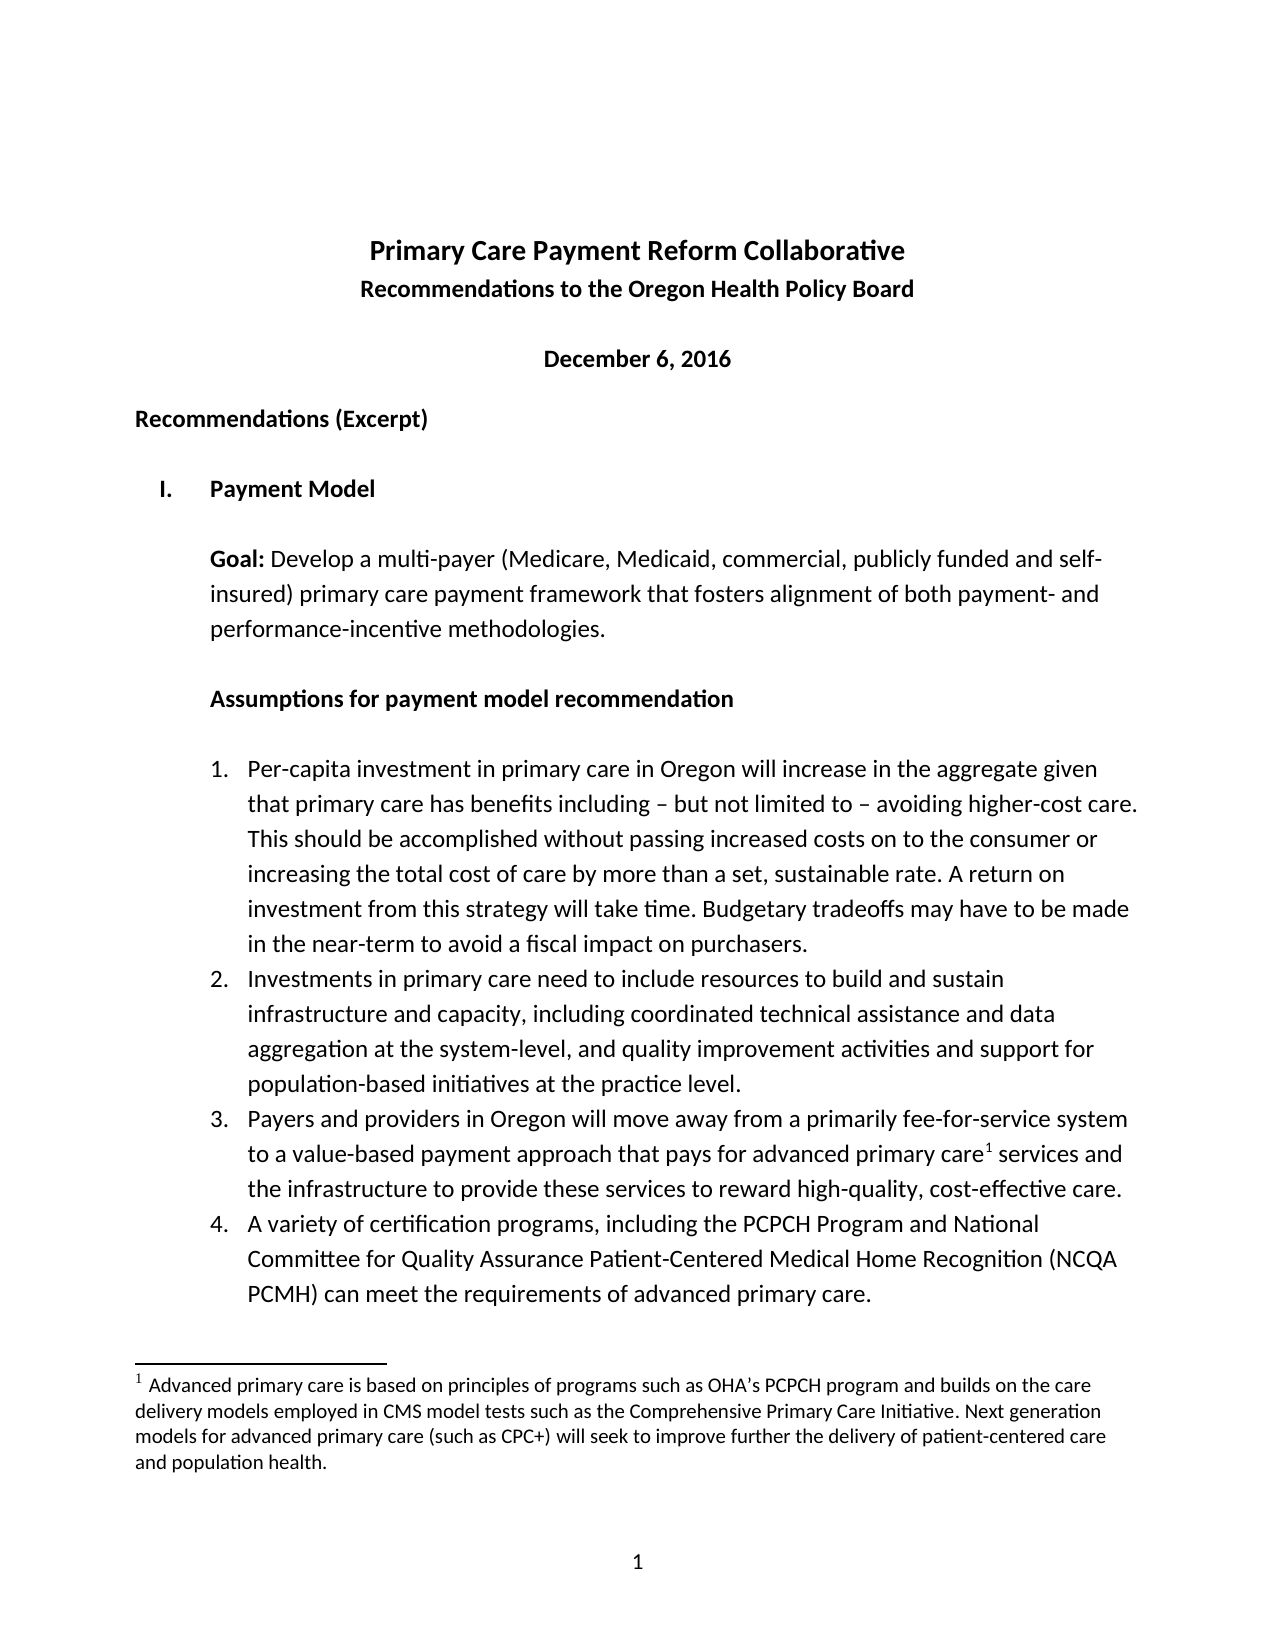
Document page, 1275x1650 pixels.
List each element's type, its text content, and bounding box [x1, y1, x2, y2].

list Per-capita investment in primary care in Oregon will increase in the aggregate given that primary care has benefits including – but not limited to – avoiding higher-cost care. This should be accomplished without passing increased costs on to the consumer or increasing the total cost of care by more than a set, sustainable rate. A return on investment from this strategy will take time. Budgetary tradeoffs may have to be made in the near-term to avoid a fiscal impact on purchasers. [210, 753, 1140, 958]
text Primary Care Payment Reform Collaborative [135, 232, 1140, 267]
text Assumptions for payment model recommendation [135, 683, 1140, 713]
list Payment Model [172, 473, 1140, 503]
list Payers and providers in Oregon will move away from a primarily fee-for-service system to a value-based payment approach that pays for advanced primary care services and the infrastructure to provide these services to reward high-quality, cost-effective care. [210, 1103, 1140, 1203]
text Recommendations to the Oregon Health Policy Board [135, 273, 1140, 303]
text Recommendations (Excerpt) [135, 403, 1140, 433]
list Investments in primary care need to include resources to build and sustain infrastructure and capacity, including coordinated technical assistance and data aggregation at the system-level, and quality improvement activities and support for population-based initiatives at the practice level. [210, 963, 1140, 1098]
list A variety of certification programs, including the PCPCH Program and National Committee for Quality Assurance Patient-Centered Medical Home Recognition (NCQA PCMH) can meet the requirements of advanced primary care. [210, 1208, 1140, 1308]
text Goal: Develop a multi-payer (Medicare, Medicaid, commercial, publicly funded and self-insured) primary care payment framework that fosters alignment of both payment- and performance-incentive methodologies. [210, 543, 1140, 643]
text December 6, 2016 [135, 343, 1140, 373]
